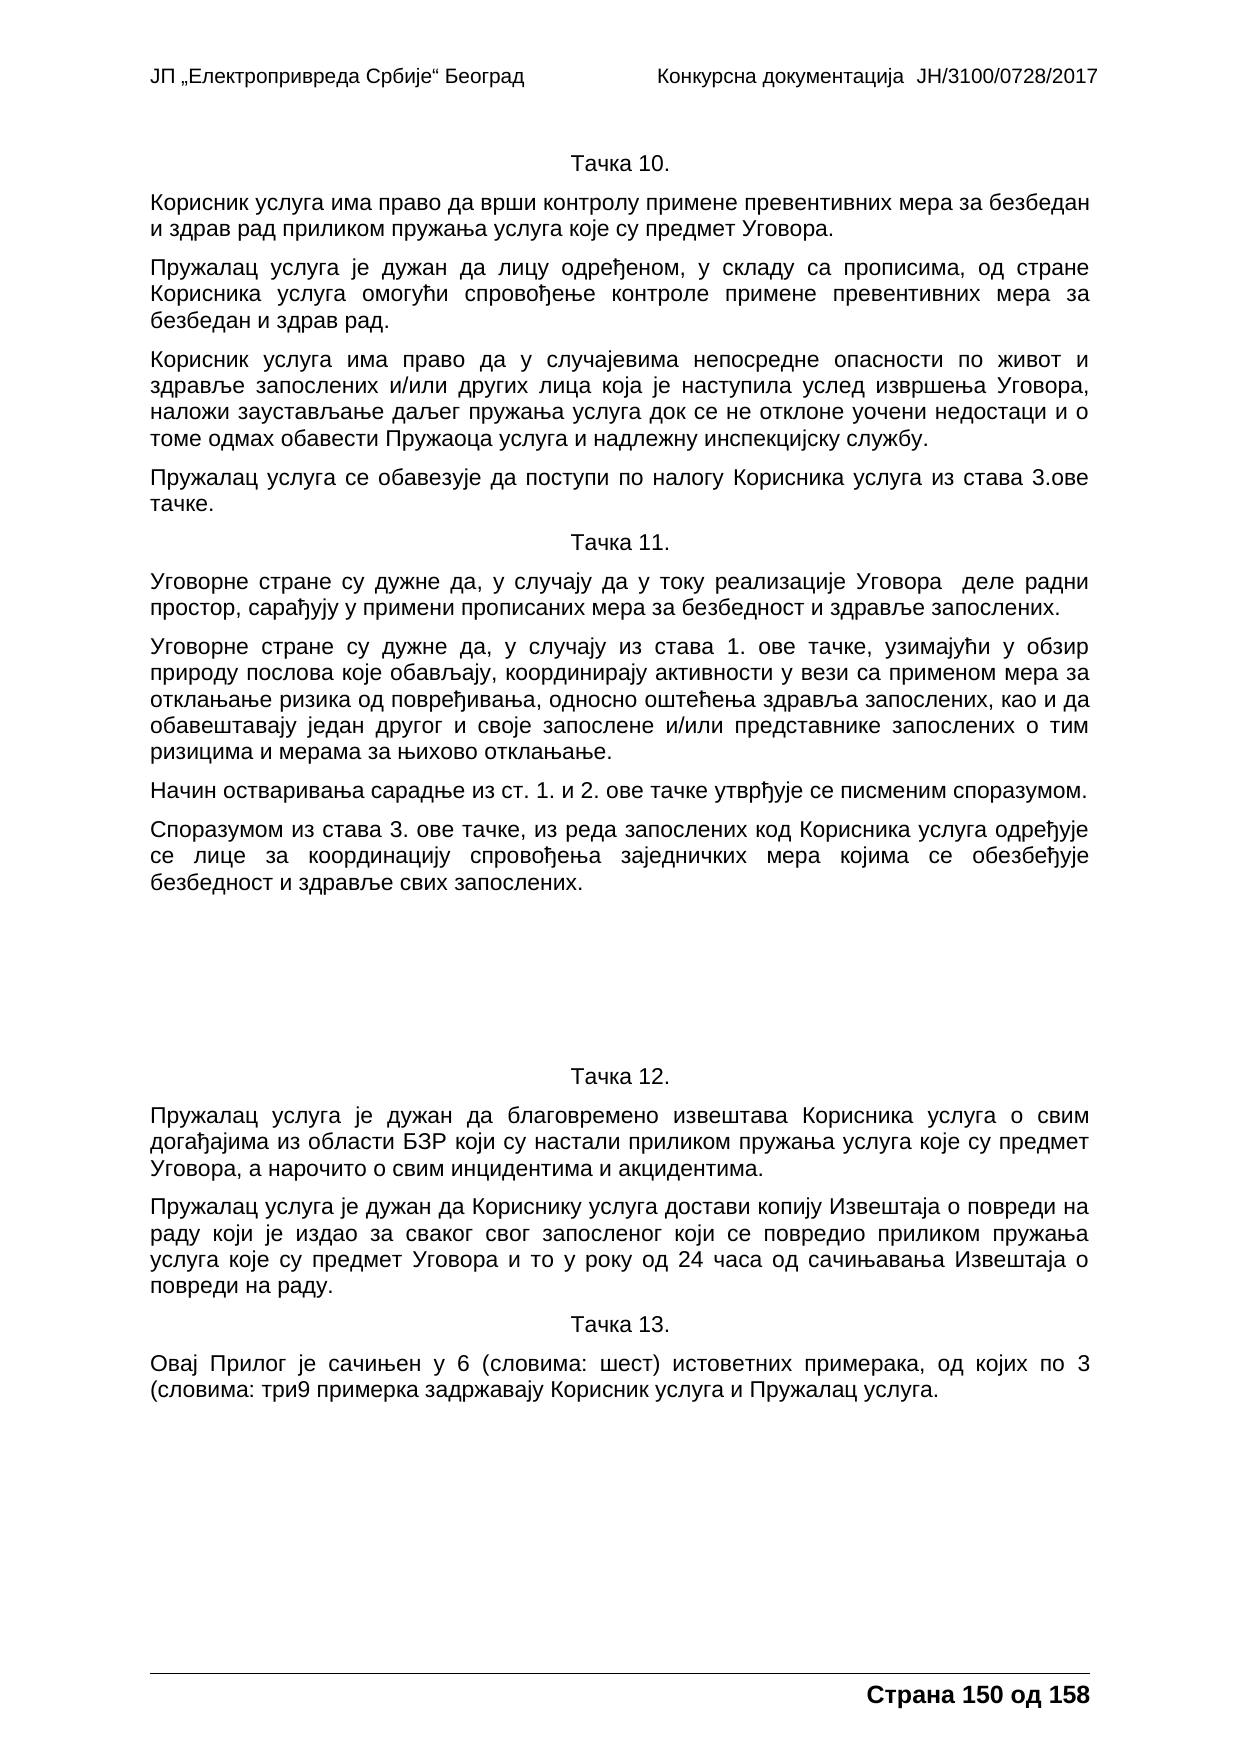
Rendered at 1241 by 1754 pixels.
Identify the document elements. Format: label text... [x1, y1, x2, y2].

text Пружалац услуга се обавезује да поступи по налогу Корисника услуга из става 3.ове тачке. [150, 463, 1090, 516]
text Корисник услуга има право да у случајевима непосредне опасности по живот и здравље запослених и/или других лица која је наступила услед извршења Уговора, наложи заустављање даљег пружања услуга док се не отклоне уочени недостаци и о томе одмах обавести Пружаоца услуга и надлежну инспекцијску службу. [150, 346, 1090, 451]
text Тачка 13. [150, 1311, 1090, 1338]
text Тачка 12. [150, 1063, 1090, 1089]
text Пружалац услуга је дужан да Кориснику услуга достави копију Извештаја о повреди на раду који је издао за сваког свог запосленог који се повредио приликом пружања услуга које су предмет Уговора и то у року од 24 часа од сачињавања Извештаја о повреди на раду. [150, 1193, 1090, 1299]
text Тачка 10. [150, 150, 1090, 176]
text Споразумом из става 3. ове тачке, из реда запослених код Корисника услуга одређује се лице за координацију спровођења заједничких мера којима се обезбеђује безбедност и здравље свих запослених. [150, 816, 1090, 895]
text Уговорне стране су дужне да, у случају да у току реализације Уговора деле радни простор, сарађују у примени прописаних мера за безбедност и здравље запослених. [150, 568, 1090, 620]
text Начин остваривања сарадње из ст. 1. и 2. ове тачке утврђује се писменим споразумом. [150, 777, 1090, 803]
text Овај Прилог је сачињен у 6 (словима: шест) истоветних примерака, од којих по 3 (словима: три9 примерка задржавају Корисник услуга и Пружалац услуга. [150, 1350, 1090, 1403]
text Корисник услуга има право да врши контролу примене превентивних мера за безбедан и здрав рад приликом пружања услуга које су предмет Уговора. [150, 189, 1090, 242]
text Уговорне стране су дужне да, у случају из става 1. ове тачке, узимајући у обзир природу послова које обављају, координирају активности у вези са применом мера за отклањање ризика од повређивања, односно оштећења здравља запослених, као и да обавештавају један другог и своје запослене и/или представнике запослених о тим ризицима и мерама за њихово отклањање. [150, 633, 1090, 764]
text Пружалац услуга је дужан да благовремено извештава Корисника услуга о свим догађајима из области БЗР који су настали приликом пружања услуга које су предмет Уговора, а нарочито о свим инцидентима и акцидентима. [150, 1102, 1090, 1181]
text Тачка 11. [150, 529, 1090, 555]
text Пружалац услуга је дужан да лицу одређеном, у складу са прописима, од стране Корисника услуга омогући спровођење контроле примене превентивних мера за безбедан и здрав рад. [150, 254, 1090, 333]
